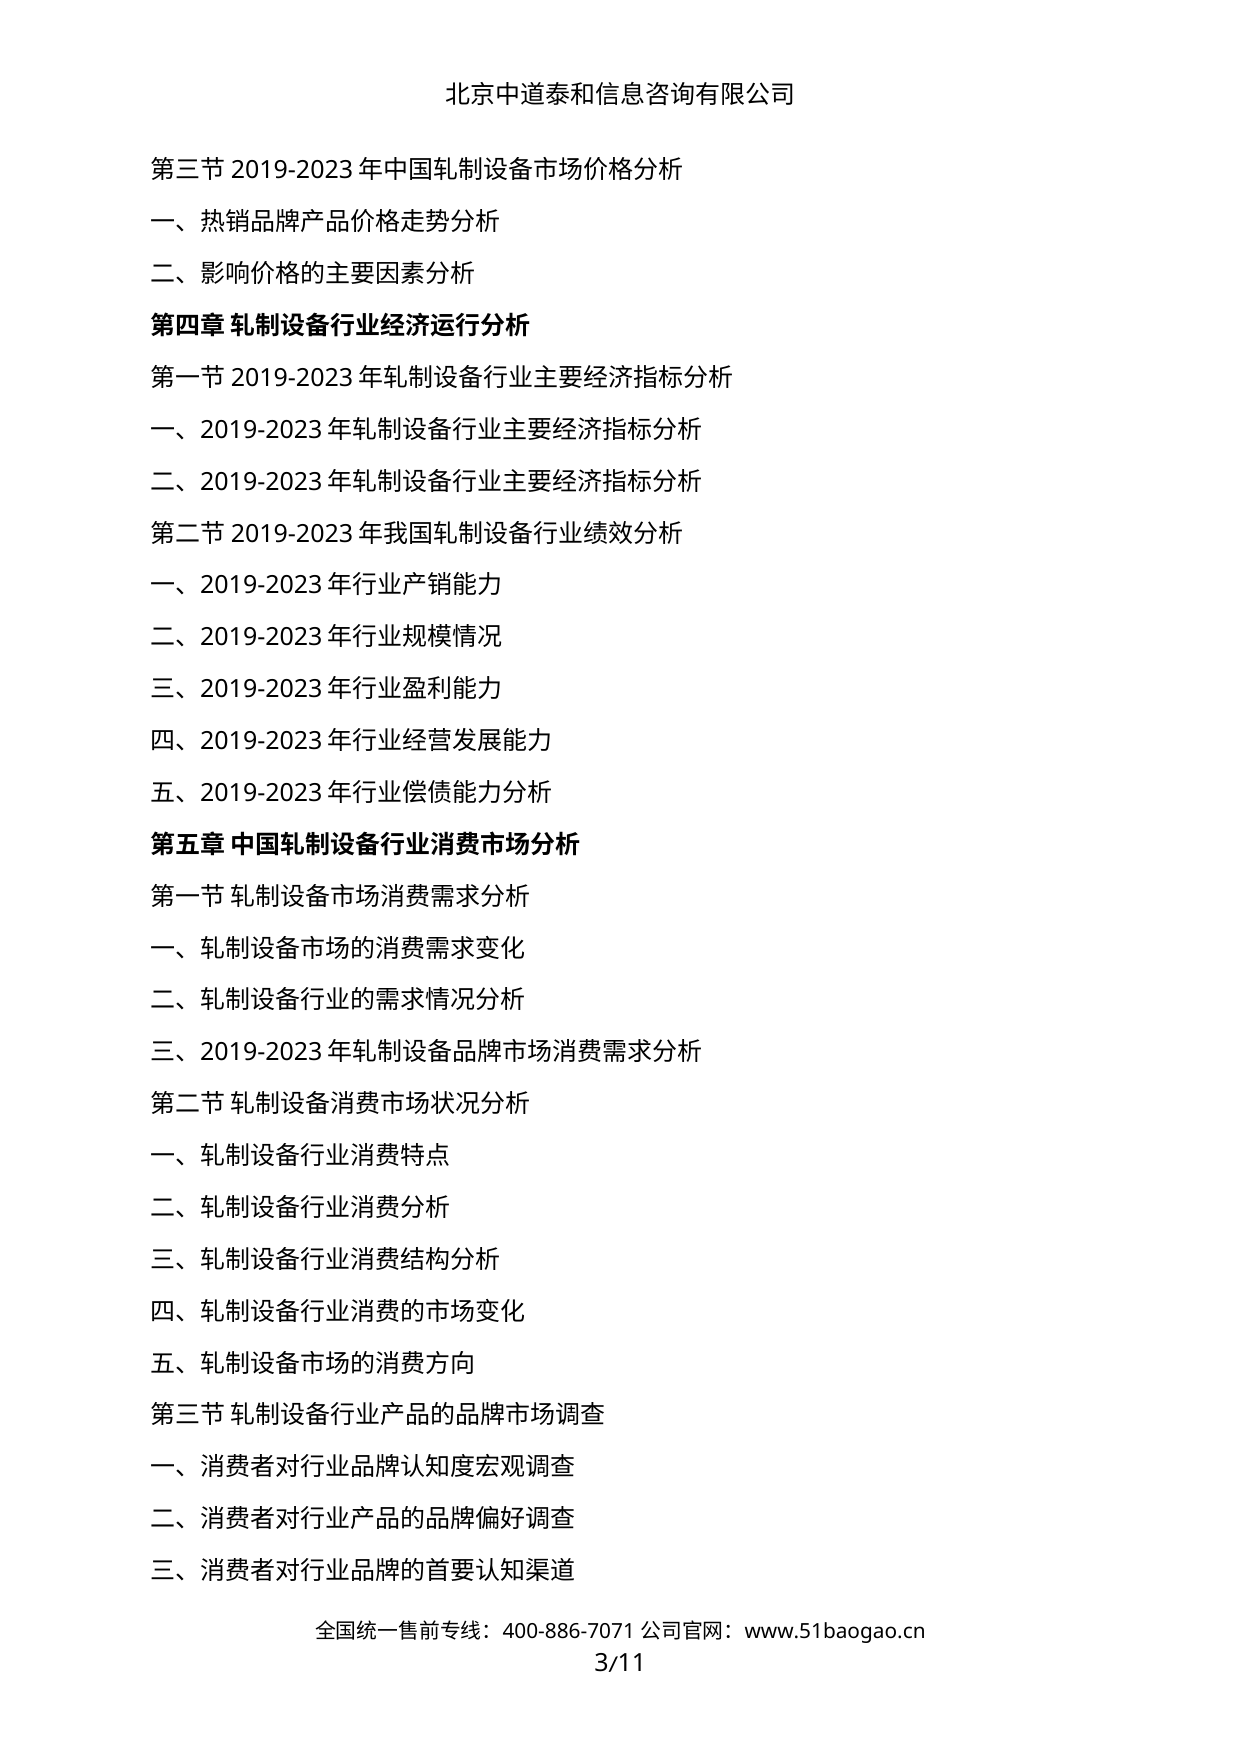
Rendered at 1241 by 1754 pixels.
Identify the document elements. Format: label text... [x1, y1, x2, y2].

text 三、轧制设备行业消费结构分析 [150, 1239, 1090, 1276]
text 二、轧制设备行业消费分析 [150, 1187, 1090, 1224]
text 第二节 2019-2023年我国轧制设备行业绩效分析 [150, 513, 1090, 549]
text 第一节 轧制设备市场消费需求分析 [150, 876, 1090, 912]
text 第五章 中国轧制设备行业消费市场分析 [150, 824, 1090, 861]
text 三、消费者对行业品牌的首要认知渠道 [150, 1551, 1090, 1587]
text 四、2019-2023年行业经营发展能力 [150, 721, 1090, 757]
text 五、轧制设备市场的消费方向 [150, 1343, 1090, 1379]
text 一、热销品牌产品价格走势分析 [150, 202, 1090, 238]
text 第一节 2019-2023年轧制设备行业主要经济指标分析 [150, 357, 1090, 394]
text 五、2019-2023年行业偿债能力分析 [150, 772, 1090, 809]
text 第三节 2019-2023年中国轧制设备市场价格分析 [150, 150, 1090, 186]
text 一、轧制设备市场的消费需求变化 [150, 928, 1090, 964]
text 二、影响价格的主要因素分析 [150, 254, 1090, 290]
text 二、消费者对行业产品的品牌偏好调查 [150, 1499, 1090, 1535]
text 三、2019-2023年轧制设备品牌市场消费需求分析 [150, 1032, 1090, 1068]
text 第三节 轧制设备行业产品的品牌市场调查 [150, 1395, 1090, 1431]
text 一、消费者对行业品牌认知度宏观调查 [150, 1447, 1090, 1483]
text 二、2019-2023年行业规模情况 [150, 617, 1090, 653]
text 一、轧制设备行业消费特点 [150, 1136, 1090, 1172]
text 二、轧制设备行业的需求情况分析 [150, 980, 1090, 1016]
text 第二节 轧制设备消费市场状况分析 [150, 1084, 1090, 1120]
text 一、2019-2023年行业产销能力 [150, 565, 1090, 601]
text 四、轧制设备行业消费的市场变化 [150, 1291, 1090, 1327]
text 一、2019-2023年轧制设备行业主要经济指标分析 [150, 409, 1090, 446]
text 三、2019-2023年行业盈利能力 [150, 669, 1090, 705]
text 二、2019-2023年轧制设备行业主要经济指标分析 [150, 461, 1090, 497]
text 第四章 轧制设备行业经济运行分析 [150, 306, 1090, 342]
